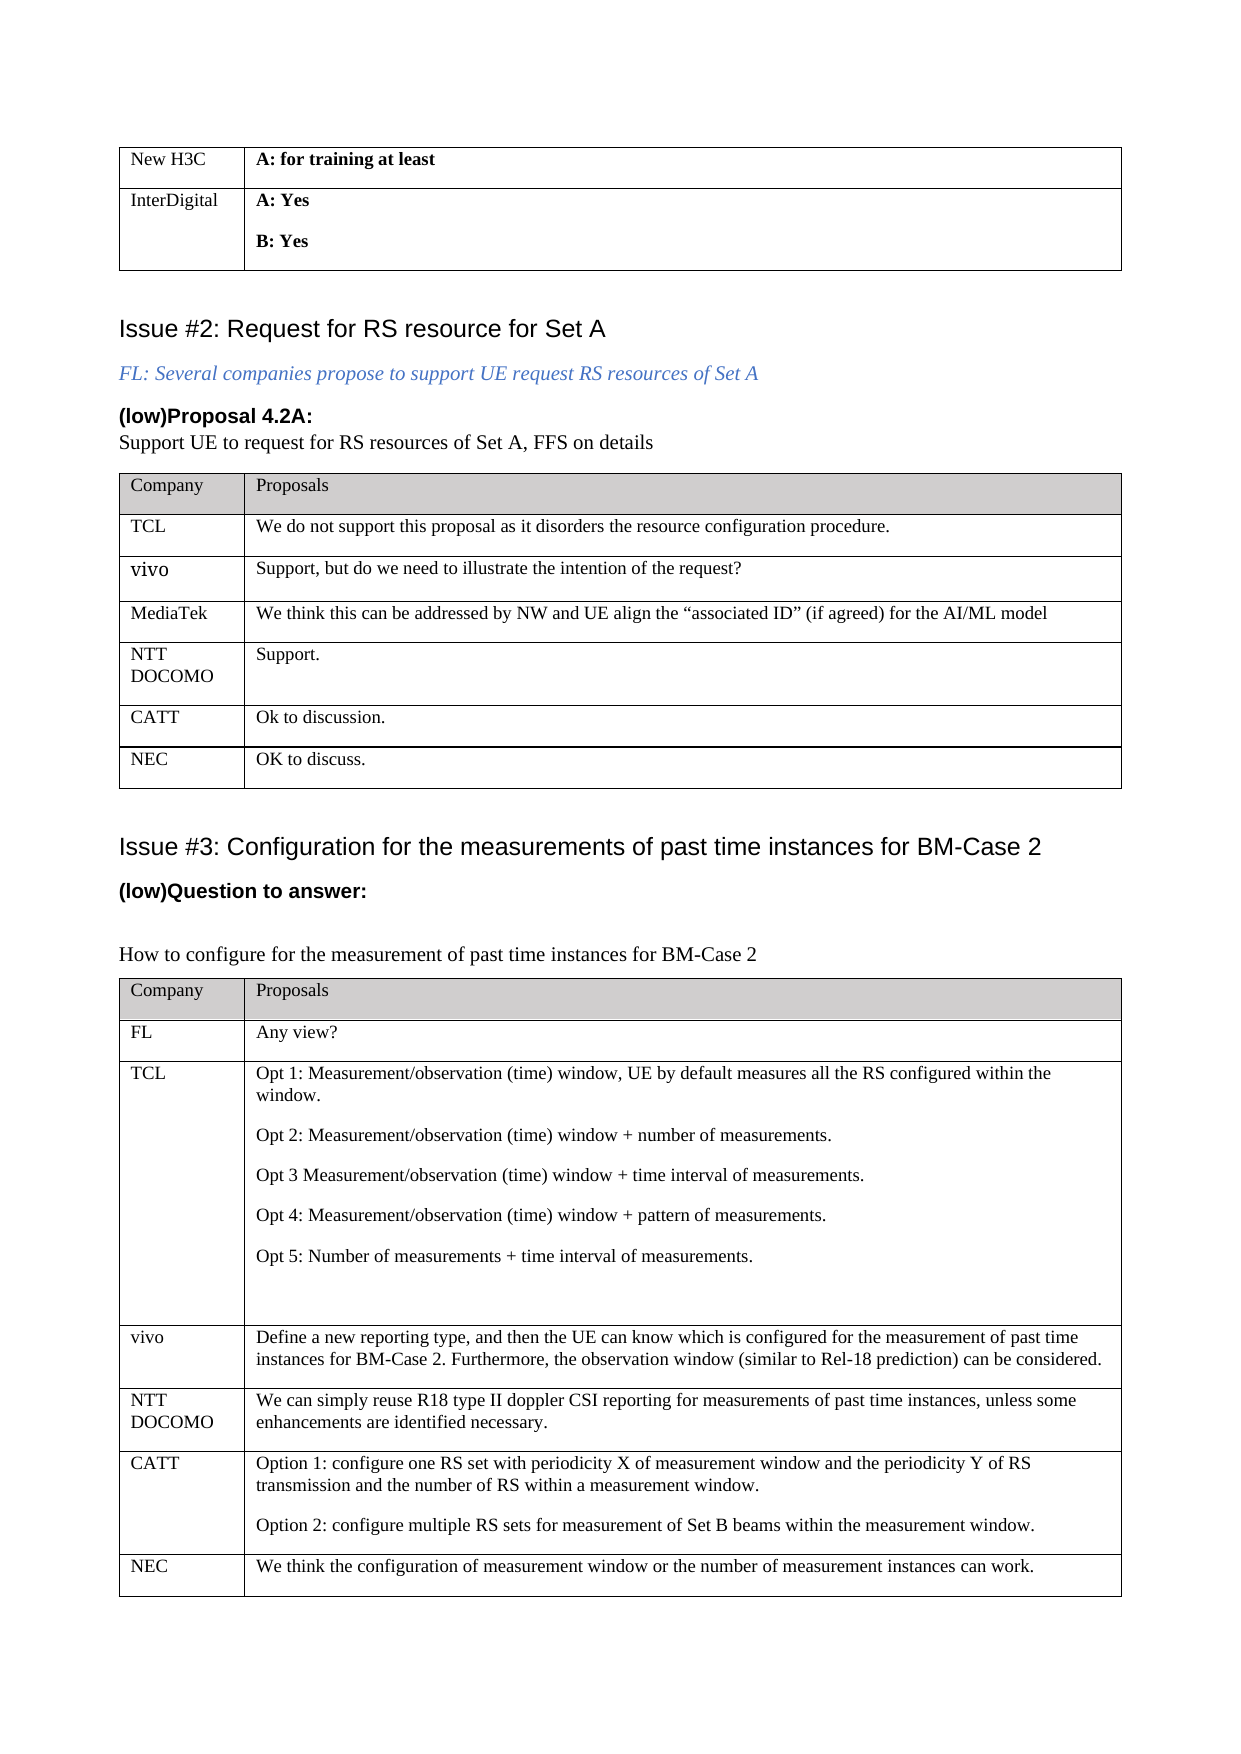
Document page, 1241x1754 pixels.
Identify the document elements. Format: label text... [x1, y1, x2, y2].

table_cell Support. [245, 643, 1121, 705]
table_cell NTT DOCOMO [120, 643, 244, 705]
table_cell vivo [120, 1326, 244, 1388]
table_cell NEC [120, 748, 244, 788]
subtitle (low)Proposal 4.2A: [118, 404, 1122, 428]
table_cell New H3C [120, 148, 244, 188]
table_cell Ok to discussion. [245, 706, 1121, 746]
table_header Company [120, 474, 244, 514]
table_header Proposals [245, 979, 1121, 1019]
table_cell A: Yes B: Yes [245, 189, 1121, 270]
table_cell OK to discuss. [245, 748, 1121, 788]
table_cell Opt 1: Measurement/observation (time) window, UE by default measures all the RS configured within the window. Opt 2: Measurement/observation (time) window + number of measurements. Opt 3 Measurement/observation (time) window + time interval of measurements. Opt 4: Measurement/observation (time) window + pattern of measurements. Opt 5: Number of measurements + time interval of measurements. [245, 1062, 1121, 1325]
table_cell CATT [120, 706, 244, 746]
table_cell MediaTek [120, 602, 244, 642]
table_cell CATT [120, 1452, 244, 1554]
table_cell We can simply reuse R18 type II doppler CSI reporting for measurements of past time instances, unless some enhancements are identified necessary. [245, 1389, 1121, 1451]
table_header Proposals [245, 474, 1121, 514]
table_cell TCL [120, 1062, 244, 1325]
table_header Company [120, 979, 244, 1019]
subtitle (low)Question to answer: [118, 879, 1122, 903]
table_cell We think this can be addressed by NW and UE align the “associated ID” (if agreed) for the AI/ML model [245, 602, 1121, 642]
table_cell We do not support this proposal as it disorders the resource configuration procedure. [245, 515, 1121, 556]
table_cell NTT DOCOMO [120, 1389, 244, 1451]
table_cell Support, but do we need to illustrate the intention of the request? [245, 557, 1121, 601]
table_cell NEC [120, 1555, 244, 1596]
text How to configure for the measurement of past time instances for BM-Case 2 [118, 942, 1122, 966]
table_cell Any view? [245, 1021, 1121, 1061]
table_cell FL [120, 1021, 244, 1061]
text Support UE to request for RS resources of Set A, FFS on details [118, 430, 1122, 454]
table_cell vivo [120, 557, 244, 601]
table_cell Define a new reporting type, and then the UE can know which is configured for the measurement of past time instances for BM-Case 2. Furthermore, the observation window (similar to Rel-18 prediction) can be considered. [245, 1326, 1121, 1388]
text FL: Several companies propose to support UE request RS resources of Set A [118, 361, 1122, 385]
table_cell A: for training at least [245, 148, 1121, 188]
table_cell InterDigital [120, 189, 244, 270]
table_cell TCL [120, 515, 244, 556]
subtitle Issue #2: Request for RS resource for Set A [118, 314, 1122, 343]
subtitle Issue #3: Configuration for the measurements of past time instances for BM-Case 2 [118, 832, 1122, 860]
table_cell We think the configuration of measurement window or the number of measurement instances can work. [245, 1555, 1121, 1596]
table_cell Option 1: configure one RS set with periodicity X of measurement window and the periodicity Y of RS transmission and the number of RS within a measurement window. Option 2: configure multiple RS sets for measurement of Set B beams within the measurement window. [245, 1452, 1121, 1554]
